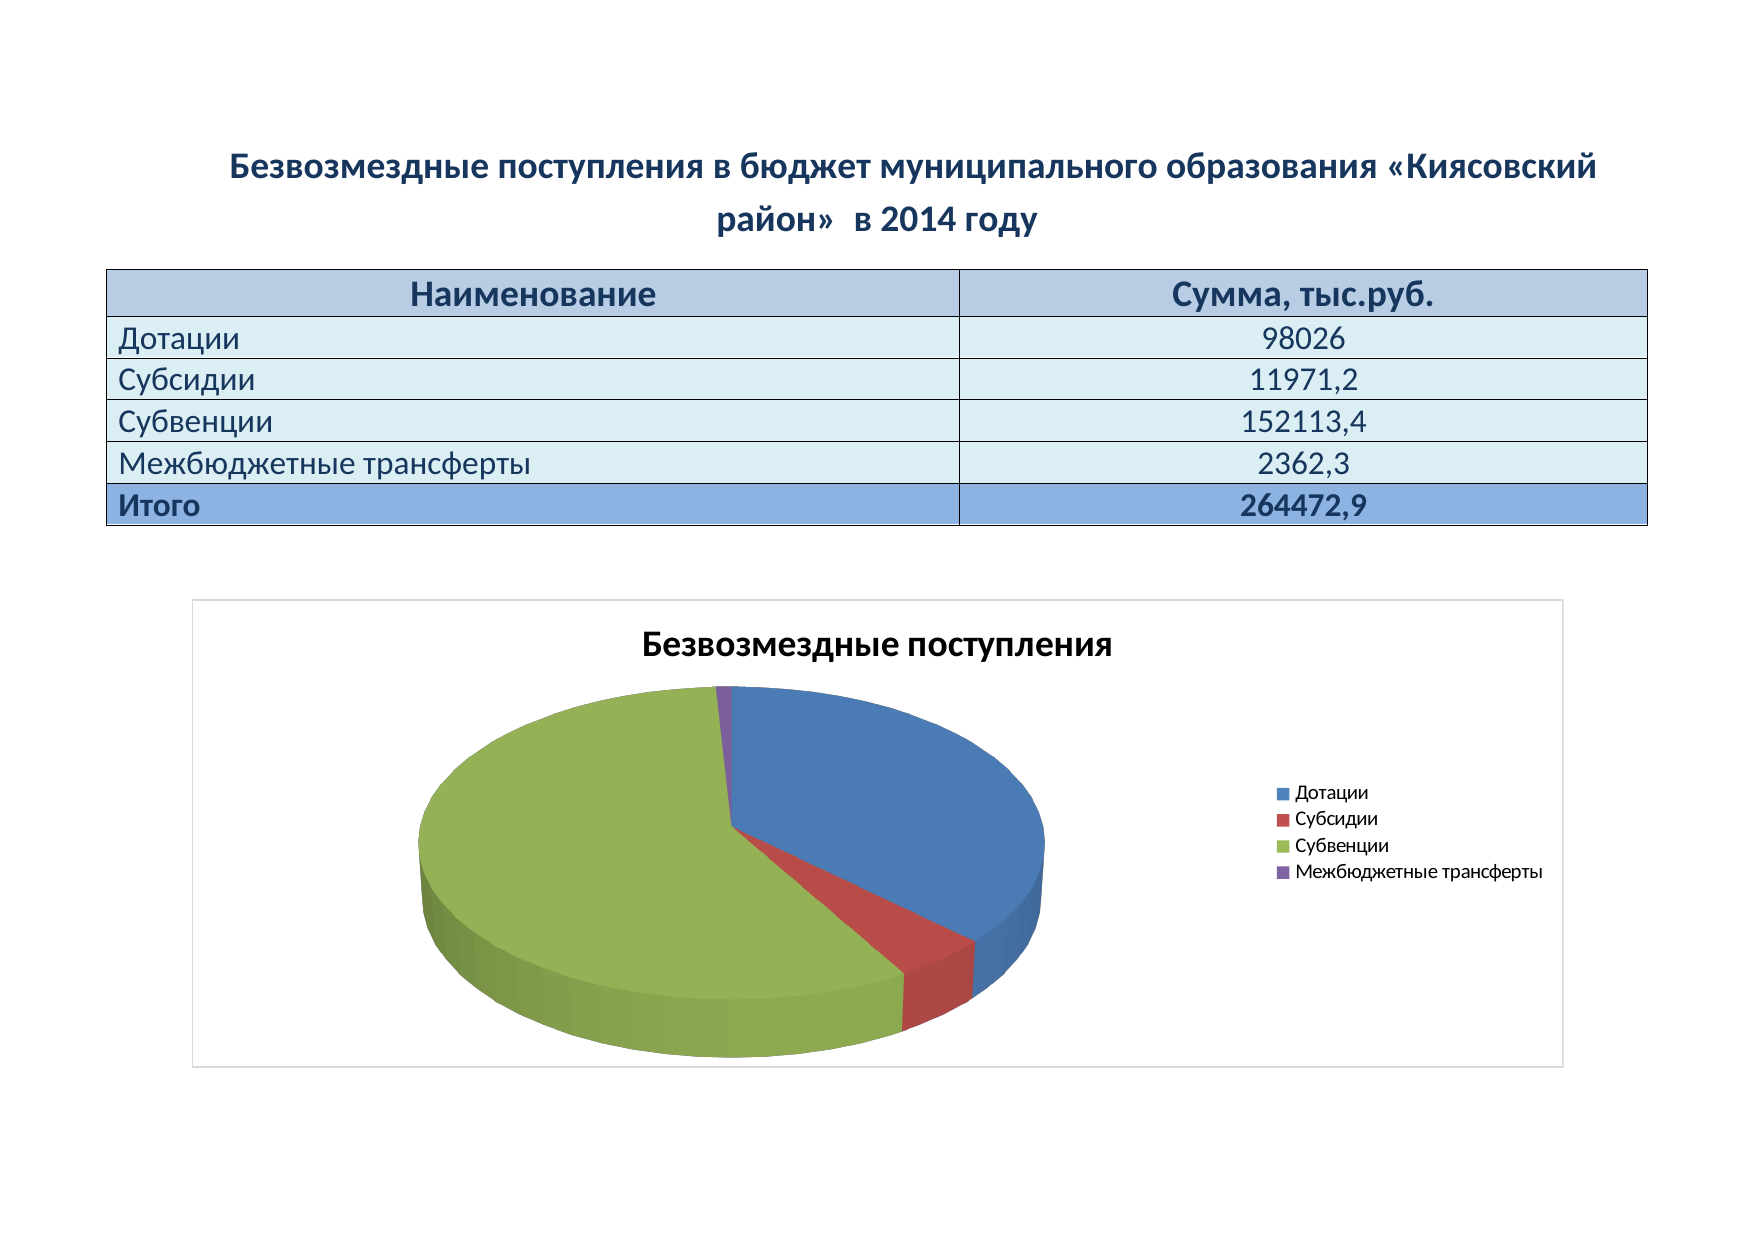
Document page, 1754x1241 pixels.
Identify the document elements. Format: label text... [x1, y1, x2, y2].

table_cell 11971,2 [960, 359, 1647, 399]
table_header Сумма, тыс.руб. [960, 270, 1647, 316]
table_cell Межбюджетные трансферты [107, 442, 959, 483]
table_cell Дотации [107, 317, 959, 357]
table_cell 98026 [960, 317, 1647, 357]
table_cell 2362,3 [960, 442, 1647, 483]
table_cell 264472,9 [960, 484, 1647, 524]
table_cell 152113,4 [960, 400, 1647, 441]
table_cell Субвенции [107, 400, 959, 441]
table_cell Субсидии [107, 359, 959, 399]
table_cell Итого [107, 484, 959, 524]
text Безвозмездные поступления в бюджет муниципального образования «Киясовский район» в 2014 году [118, 142, 1636, 241]
table_header Наименование [107, 270, 959, 316]
